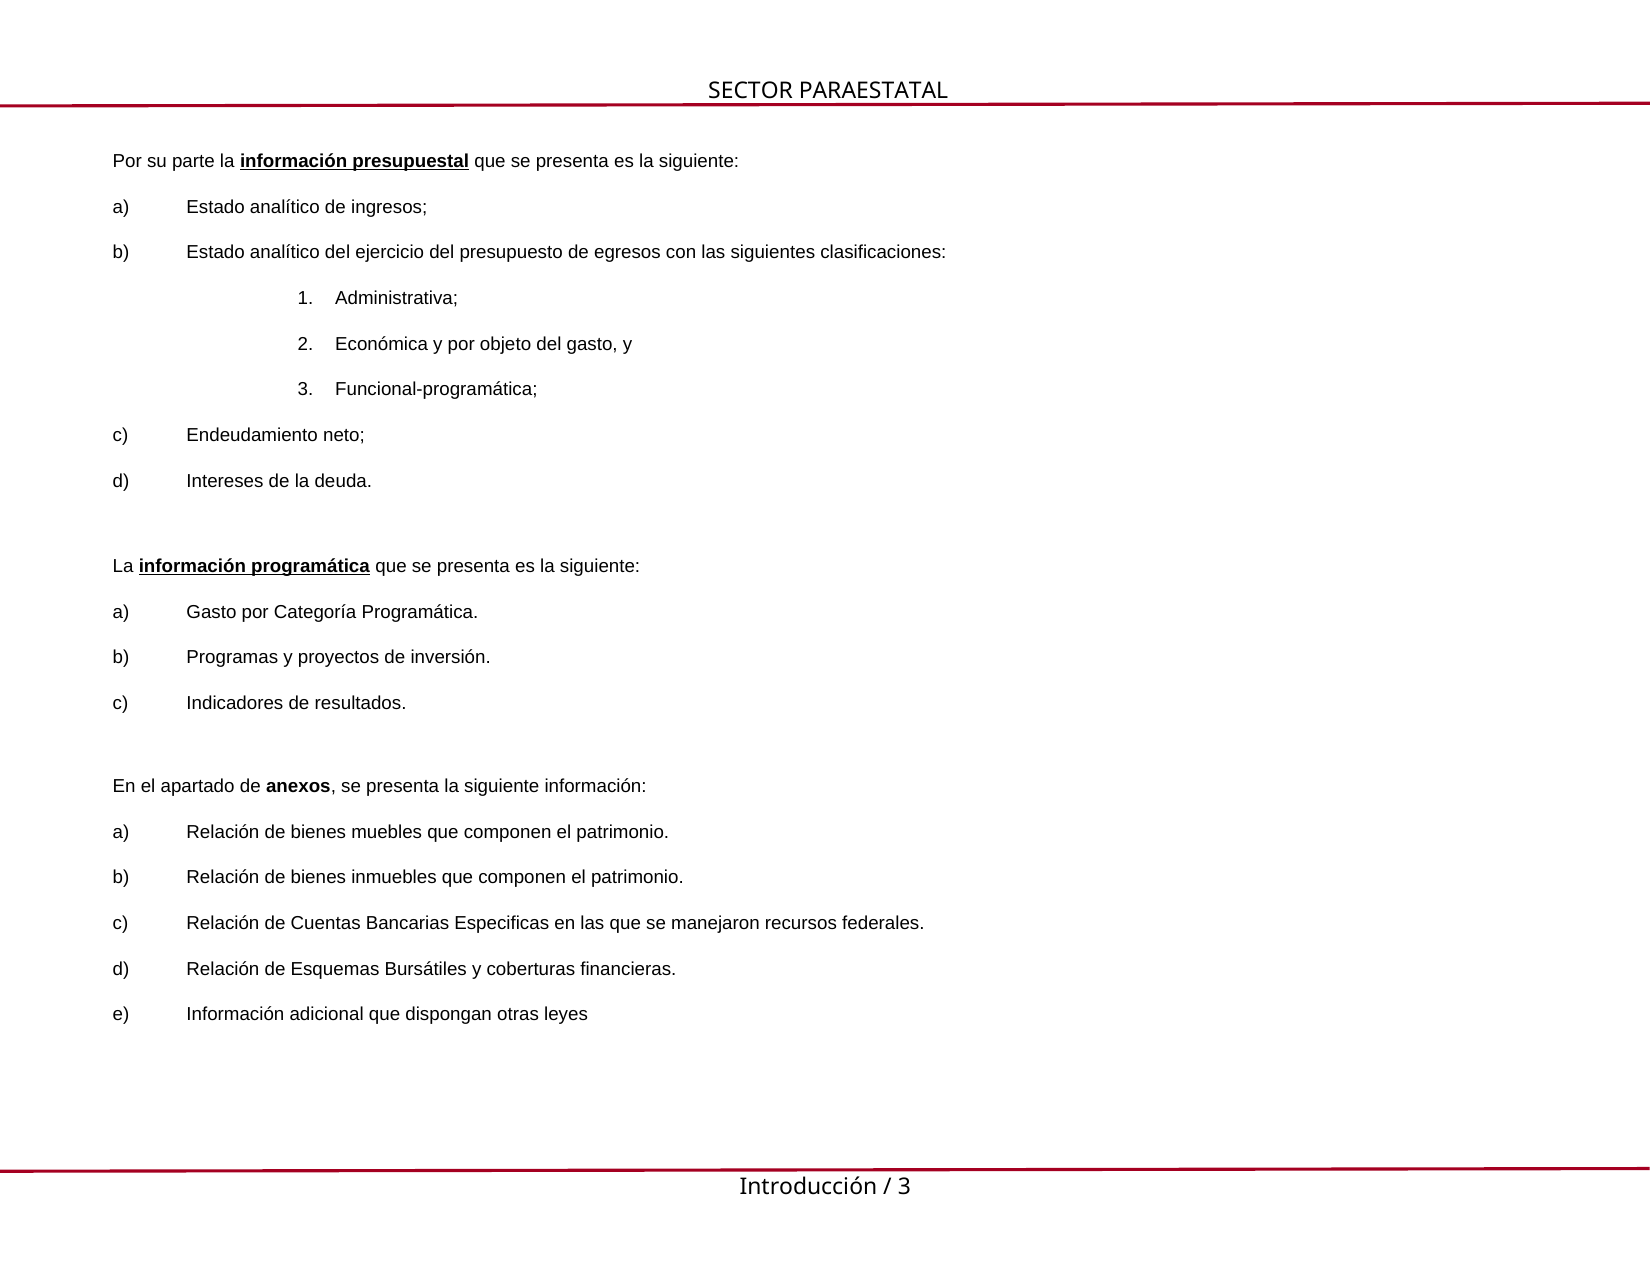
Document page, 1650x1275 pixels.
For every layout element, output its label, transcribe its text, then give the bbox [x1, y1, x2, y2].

text b) Relación de bienes inmuebles que componen el patrimonio. [112, 866, 1537, 888]
text La información programática que se presenta es la siguiente: [112, 555, 1537, 577]
text b) Programas y proyectos de inversión. [112, 646, 1537, 668]
list Funcional-programática; [297, 378, 1537, 400]
text d) Relación de Esquemas Bursátiles y coberturas financieras. [112, 957, 1537, 979]
text En el apartado de anexos, se presenta la siguiente información: [112, 775, 1537, 796]
list Económica y por objeto del gasto, y [297, 332, 1537, 354]
text c) Endeudamiento neto; [112, 424, 1537, 445]
list Administrativa; [297, 287, 1537, 308]
text b) Estado analítico del ejercicio del presupuesto de egresos con las siguientes clasificaciones: [112, 241, 1537, 263]
text d) Intereses de la deuda. [112, 469, 1537, 491]
text c) Indicadores de resultados. [112, 692, 1537, 713]
text c) Relación de Cuentas Bancarias Especificas en las que se manejaron recursos federales. [112, 912, 1537, 933]
text Por su parte la información presupuestal que se presenta es la siguiente: [112, 150, 1537, 172]
text e) Información adicional que dispongan otras leyes [112, 1003, 1537, 1024]
text a) Estado analítico de ingresos; [112, 196, 1537, 217]
text a) Gasto por Categoría Programática. [112, 601, 1537, 622]
text a) Relación de bienes muebles que componen el patrimonio. [112, 821, 1537, 842]
